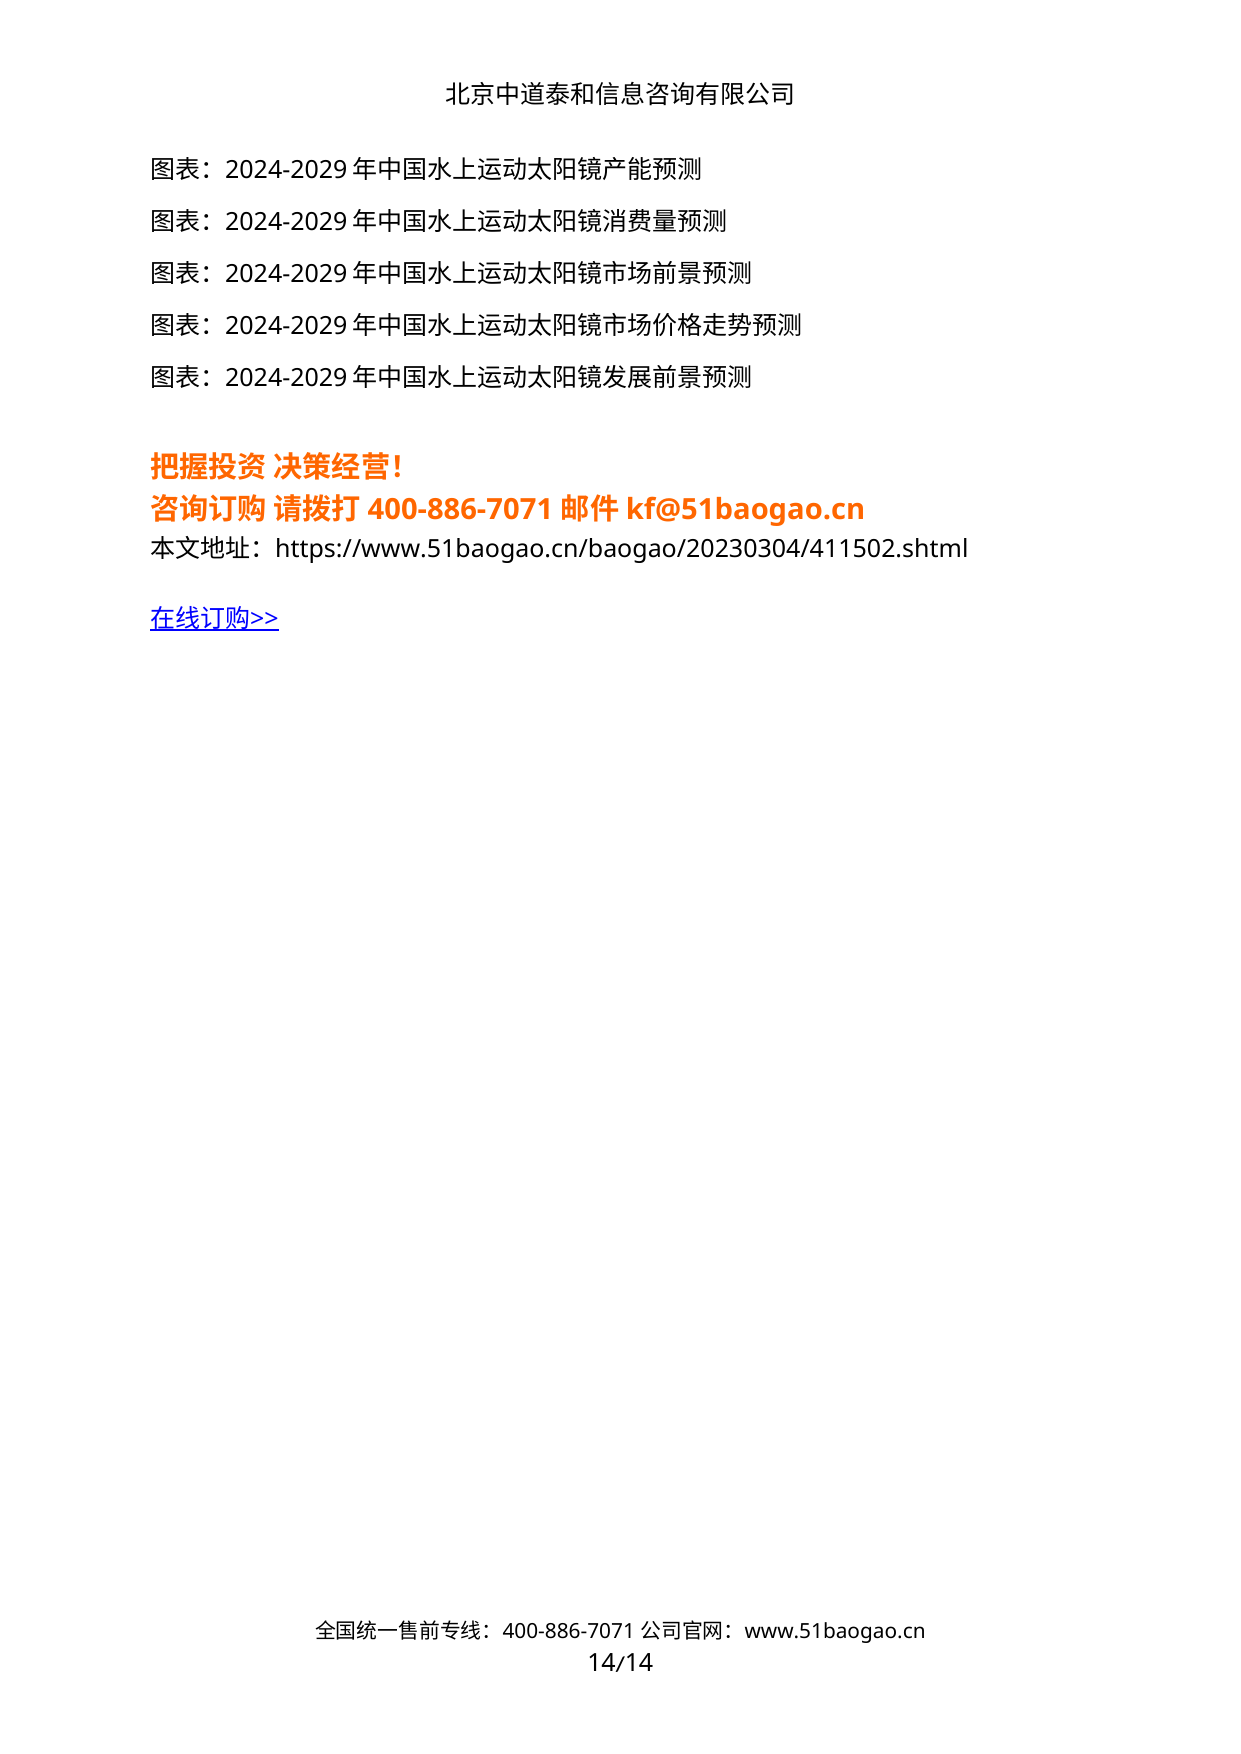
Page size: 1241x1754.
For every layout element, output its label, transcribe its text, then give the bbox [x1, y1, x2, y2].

text 图表：2024-2029年中国水上运动太阳镜消费量预测 [150, 202, 1090, 238]
text 图表：2024-2029年中国水上运动太阳镜发展前景预测 [150, 357, 1090, 394]
text 把握投资 决策经营！咨询订购 请拨打 400-886-7071 邮件 kf@51baogao.cn本文地址：https://www.51baogao.cn/baogao/20230304/411502.shtml [150, 409, 1090, 564]
text 图表：2024-2029年中国水上运动太阳镜产能预测 [150, 150, 1090, 186]
text 在线订购>> [150, 564, 1090, 635]
text 图表：2024-2029年中国水上运动太阳镜市场价格走势预测 [150, 306, 1090, 342]
text 图表：2024-2029年中国水上运动太阳镜市场前景预测 [150, 254, 1090, 290]
